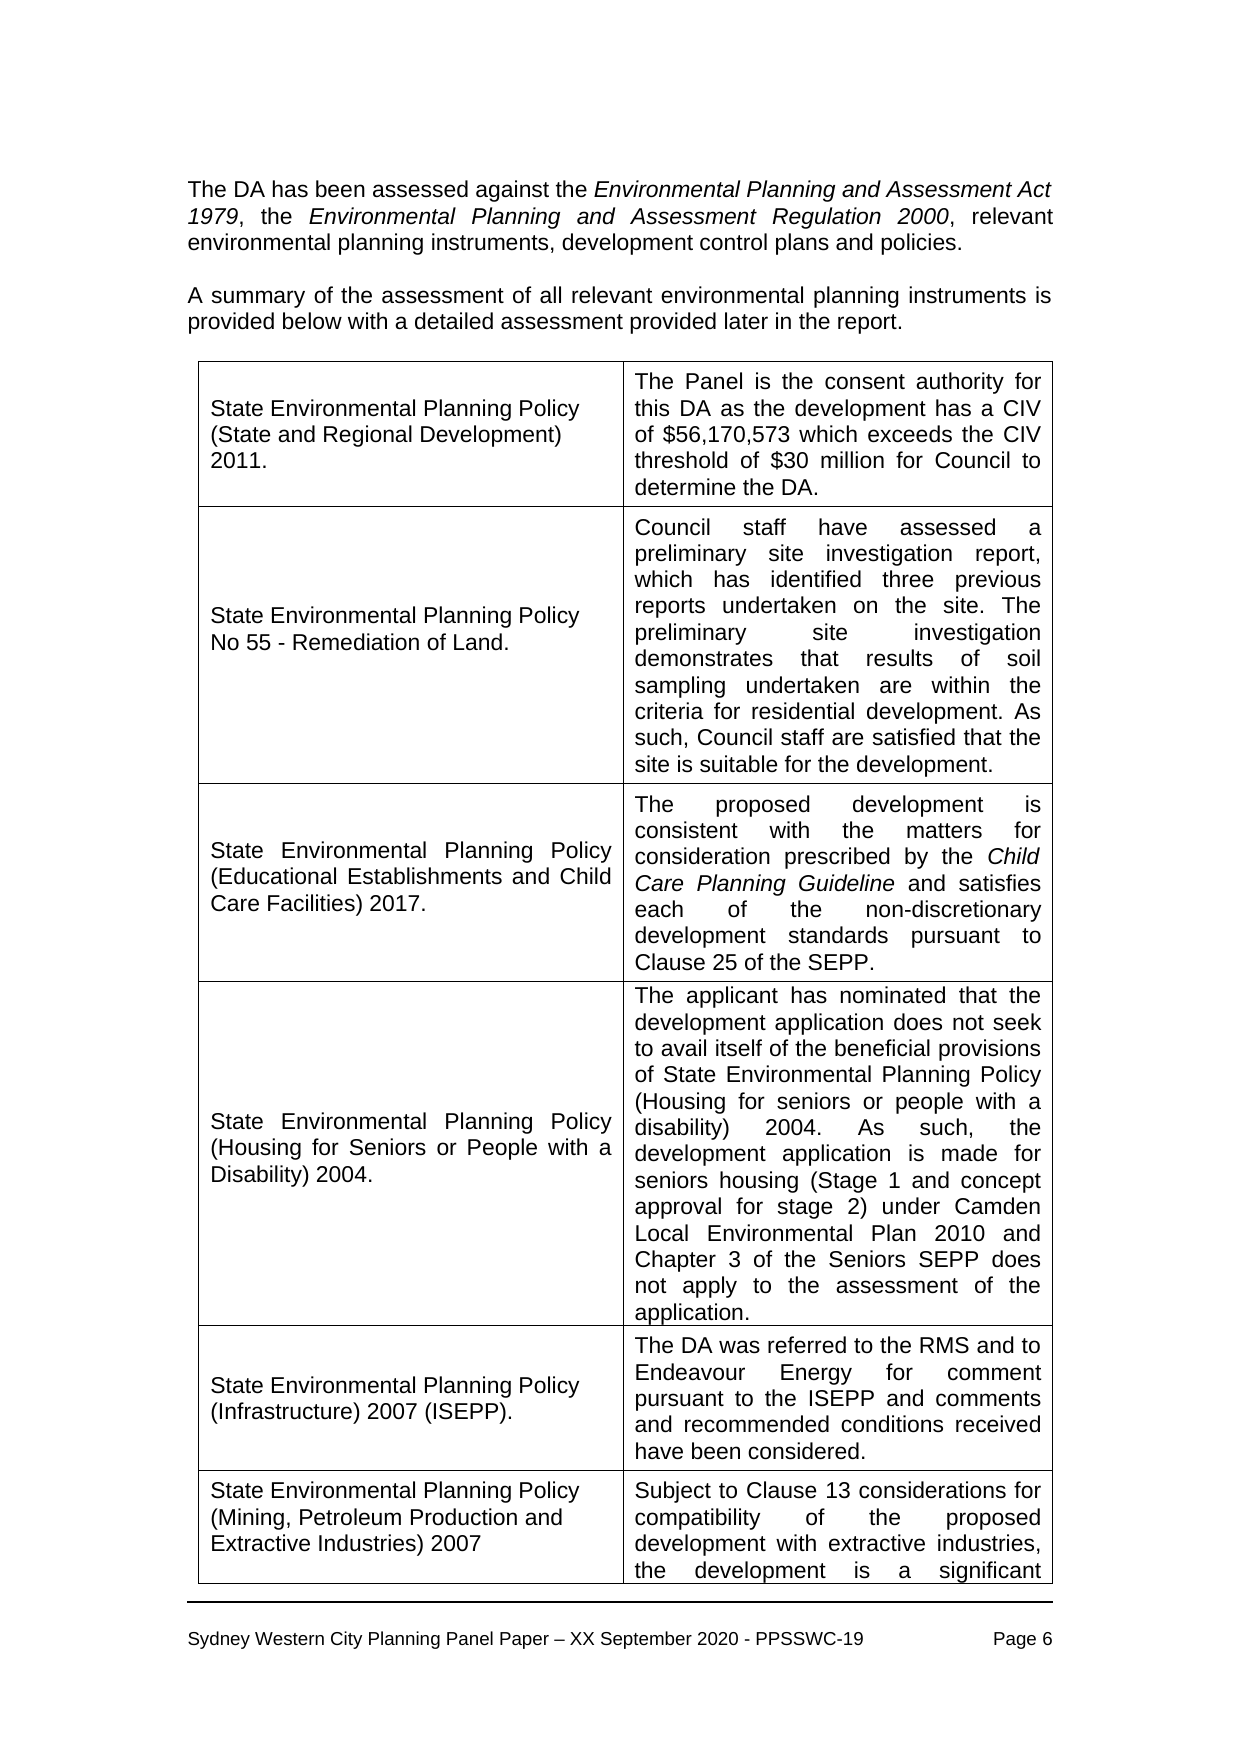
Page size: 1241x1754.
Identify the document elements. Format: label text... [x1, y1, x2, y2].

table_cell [199, 1471, 623, 1583]
table_header The Panel is the consent authority for this DA as the development has a CIV of $56,170,573 which exceeds the CIV threshold of $30 million for Council to determine the DA. [624, 362, 1052, 506]
table_cell The proposed development is consistent with the matters for consideration prescribed by the Child Care Planning Guideline and satisfies each of the non-discretionary development standards pursuant to Clause 25 of the SEPP. [624, 784, 1052, 981]
table_cell The applicant has nominated that the development application does not seek to avail itself of the beneficial provisions of State Environmental Planning Policy (Housing for seniors or people with a disability) 2004. As such, the development application is made for seniors housing (Stage 1 and concept approval for stage 2) under Camden Local Environmental Plan 2010 and Chapter 3 of the Seniors SEPP does not apply to the assessment of the application. [624, 982, 1052, 1325]
table_cell State Environmental Planning Policy (Housing for Seniors or People with a Disability) 2004. [199, 982, 623, 1325]
table_cell State Environmental Planning Policy (Infrastructure) 2007 (ISEPP). [199, 1326, 623, 1470]
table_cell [624, 1471, 1052, 1583]
table_cell State Environmental Planning Policy (Educational Establishments and Child Care Facilities) 2017. [199, 784, 623, 981]
text A summary of the assessment of all relevant environmental planning instruments is provided below with a detailed assessment provided later in the report. [187, 282, 1053, 334]
text The DA has been assessed against the Environmental Planning and Assessment Act 1979, the Environmental Planning and Assessment Regulation 2000, relevant environmental planning instruments, development control plans and policies. [187, 176, 1053, 255]
table_cell Council staff have assessed a preliminary site investigation report, which has identified three previous reports undertaken on the site. The preliminary site investigation demonstrates that results of soil sampling undertaken are within the criteria for residential development. As such, Council staff are satisfied that the site is suitable for the development. [624, 507, 1052, 783]
table_cell The DA was referred to the RMS and to Endeavour Energy for comment pursuant to the ISEPP and comments and recommended conditions received have been considered. [624, 1326, 1052, 1470]
table_header State Environmental Planning Policy (State and Regional Development) 2011. [199, 362, 623, 506]
table_cell State Environmental Planning Policy No 55 - Remediation of Land. [199, 507, 623, 783]
